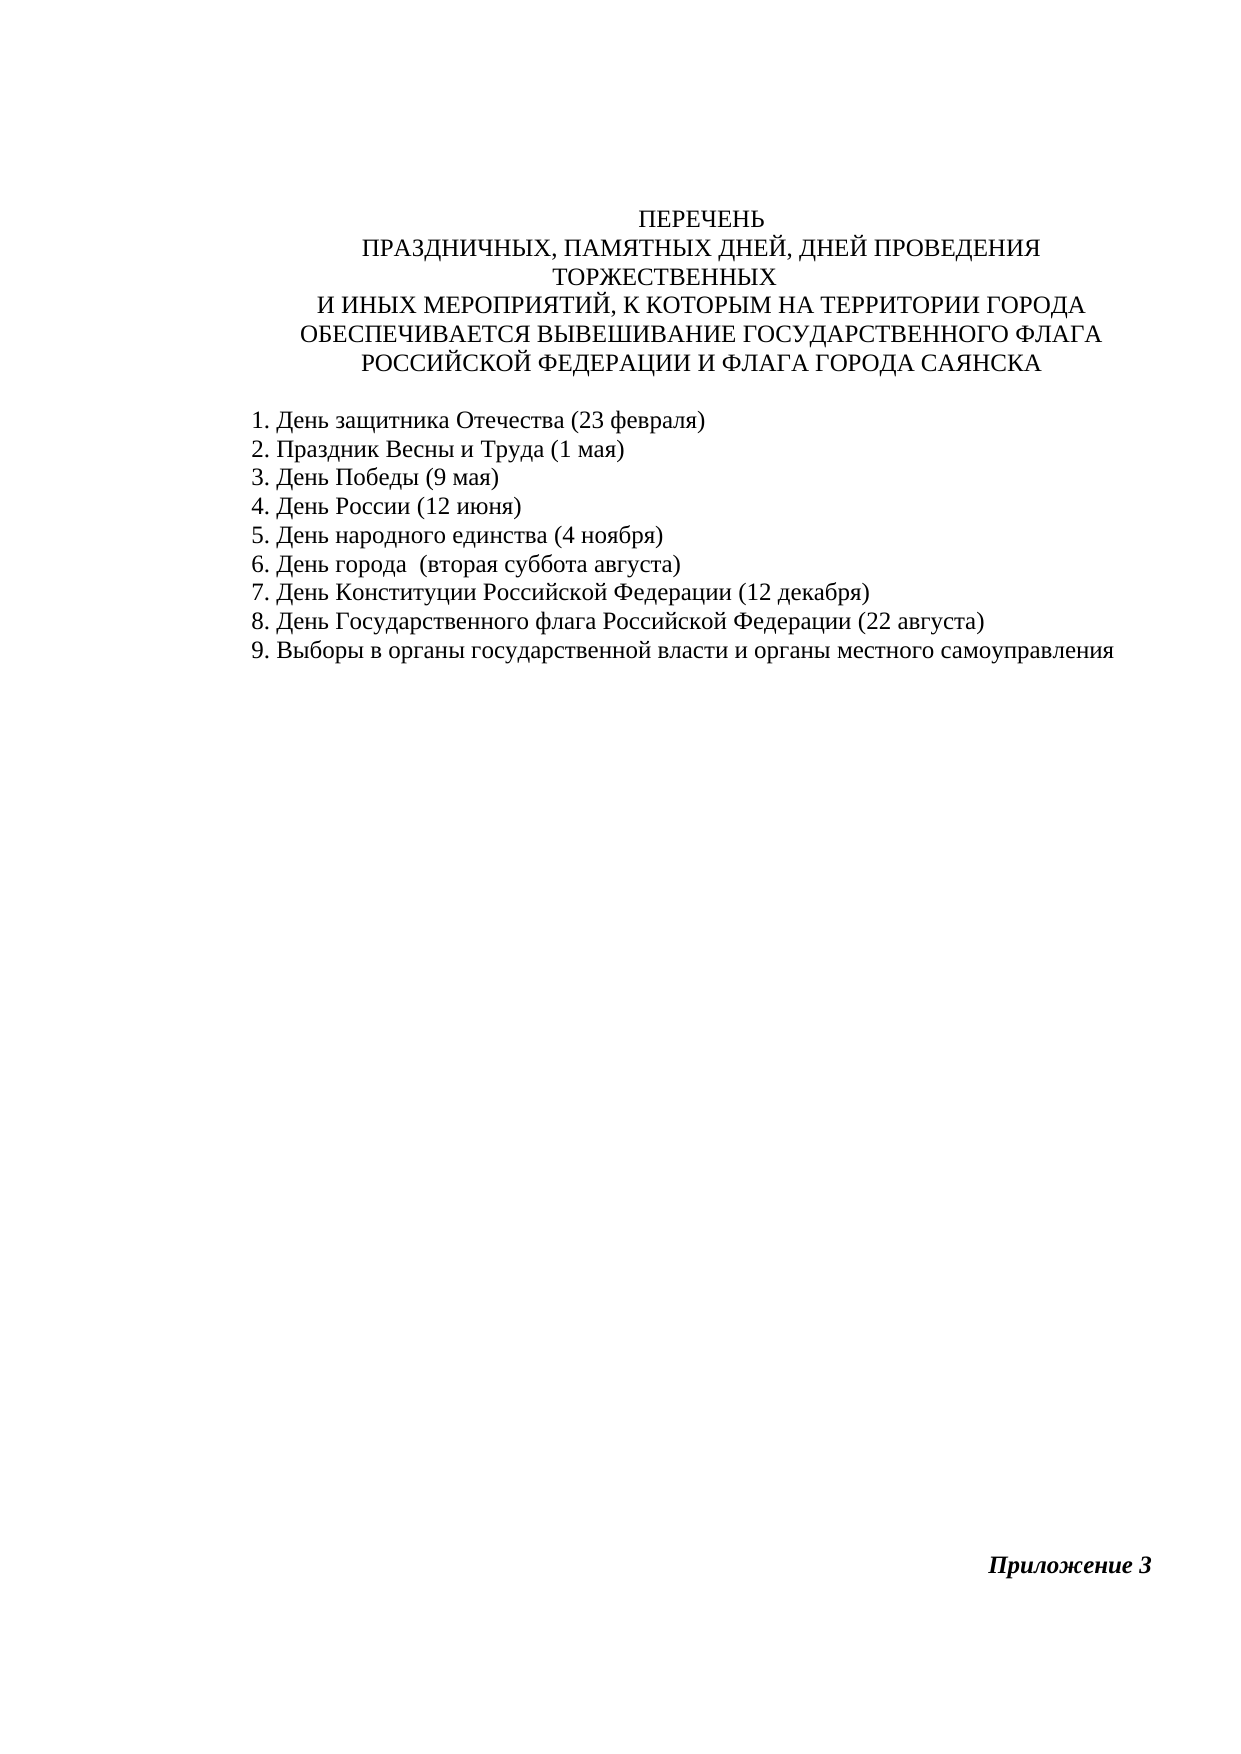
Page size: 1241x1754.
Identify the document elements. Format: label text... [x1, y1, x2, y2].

text Приложение 3 [177, 1550, 1152, 1579]
text И ИНЫХ МЕРОПРИЯТИЙ, К КОТОРЫМ НА ТЕРРИТОРИИ ГОРОДА [177, 291, 1152, 319]
text 4. День России (12 июня) [177, 491, 1152, 520]
text 7. День Конституции Российской Федерации (12 декабря) [177, 577, 1152, 606]
text 1. День защитника Отечества (23 февраля) [177, 405, 1152, 434]
text 2. Праздник Весны и Труда (1 мая) [177, 434, 1152, 462]
text 8. День Государственного флага Российской Федерации (22 августа) [177, 606, 1152, 635]
text 6. День города (вторая суббота августа) [177, 549, 1152, 577]
text ПРАЗДНИЧНЫХ, ПАМЯТНЫХ ДНЕЙ, ДНЕЙ ПРОВЕДЕНИЯ ТОРЖЕСТВЕННЫХ [177, 233, 1152, 291]
text 9. Выборы в органы государственной власти и органы местного самоуправления [177, 635, 1152, 664]
text ПЕРЕЧЕНЬ [177, 204, 1152, 233]
text 5. День народного единства (4 ноября) [177, 520, 1152, 549]
text 3. День Победы (9 мая) [177, 462, 1152, 491]
text РОССИЙСКОЙ ФЕДЕРАЦИИ И ФЛАГА ГОРОДА САЯНСКА [177, 348, 1152, 377]
text ОБЕСПЕЧИВАЕТСЯ ВЫВЕШИВАНИЕ ГОСУДАРСТВЕННОГО ФЛАГА [177, 319, 1152, 348]
